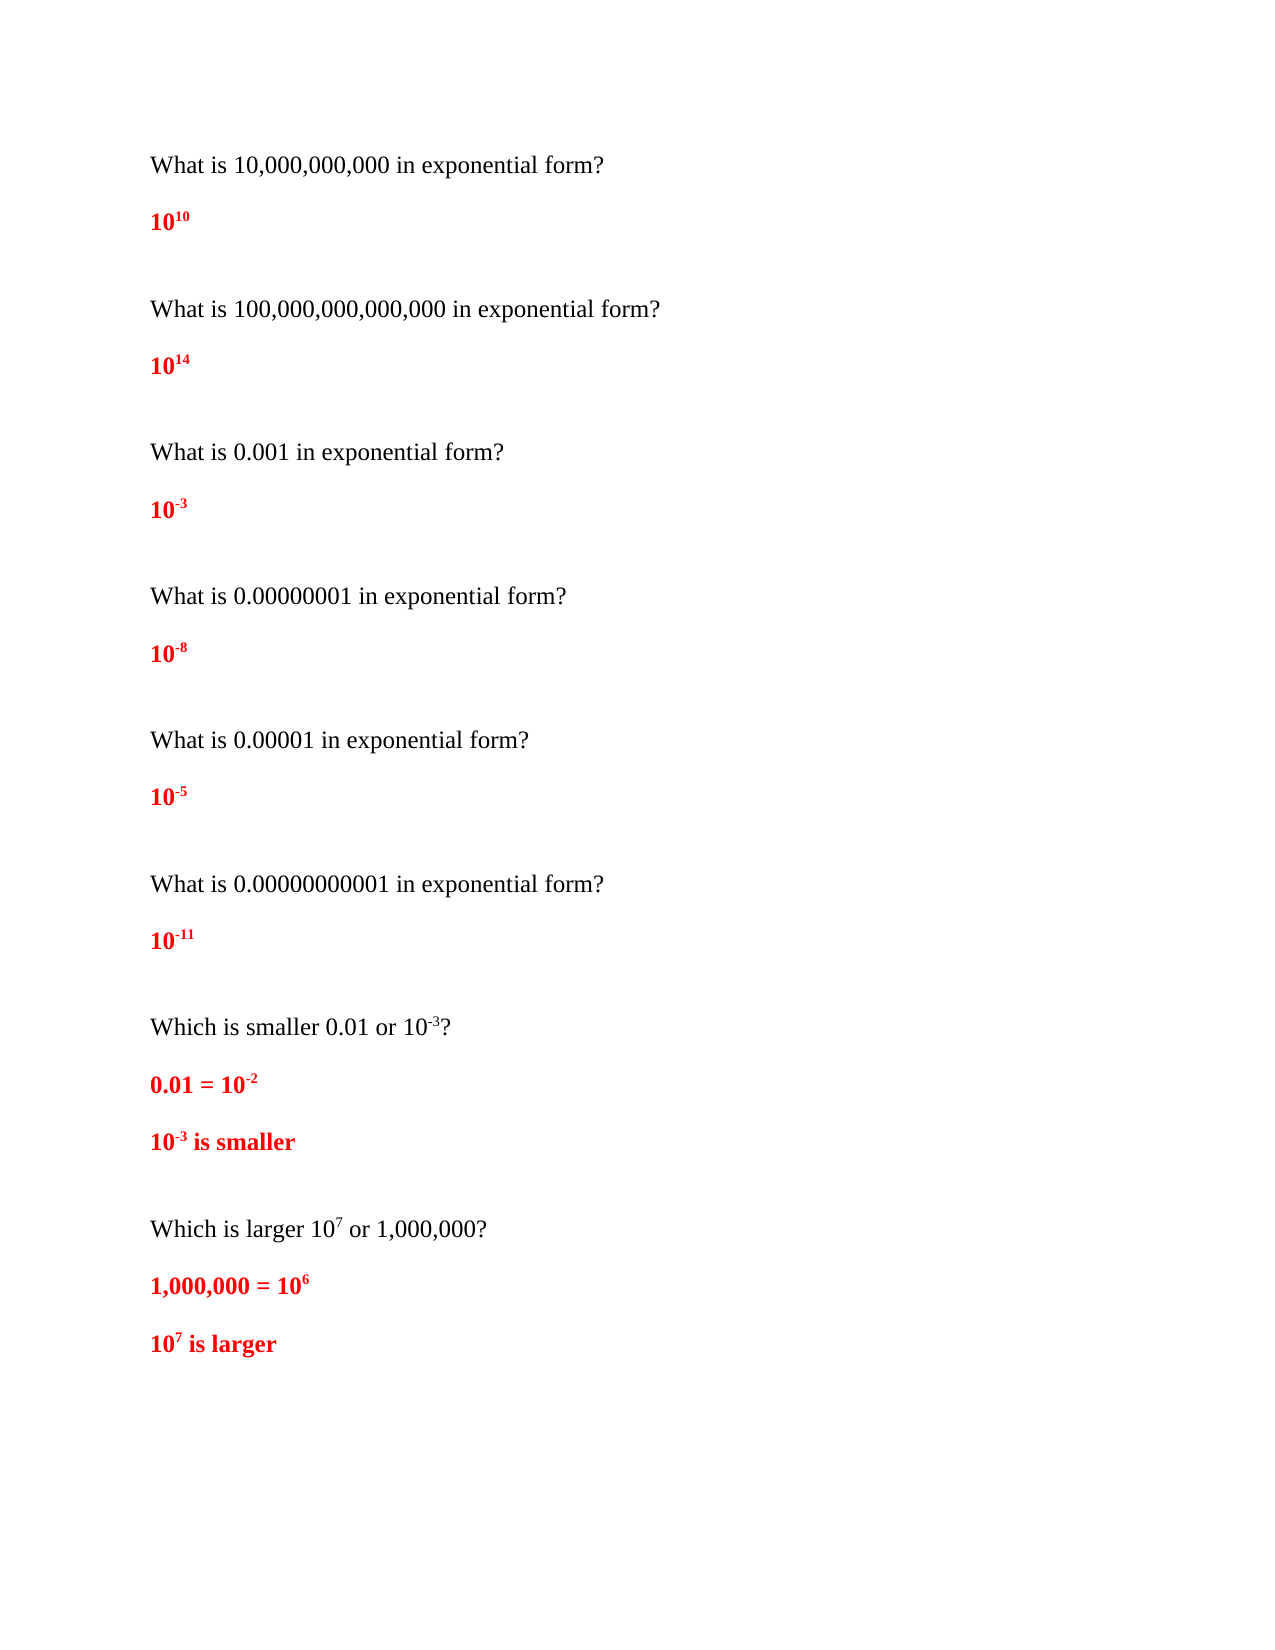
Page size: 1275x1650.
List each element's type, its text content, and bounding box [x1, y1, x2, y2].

text 10-3 is smaller [150, 1127, 1125, 1156]
text What is 0.00000000001 in exponential form? [150, 869, 1125, 897]
text Which is larger 107 or 1,000,000? [150, 1214, 1125, 1242]
text What is 0.001 in exponential form? [150, 437, 1125, 466]
text What is 0.00001 in exponential form? [150, 725, 1125, 754]
text 10-3 [150, 495, 1125, 524]
text What is 10,000,000,000 in exponential form? [150, 150, 1125, 179]
text What is 0.00000001 in exponential form? [150, 581, 1125, 610]
text 10-5 [150, 782, 1125, 811]
text What is 100,000,000,000,000 in exponential form? [150, 294, 1125, 322]
text 107 is larger [150, 1329, 1125, 1357]
text 1010 [150, 207, 1125, 236]
text 1014 [150, 351, 1125, 380]
list = 10-2 [150, 1070, 1125, 1099]
text Which is smaller 0.01 or 10-3? [150, 1012, 1125, 1041]
text 10-11 [150, 926, 1125, 955]
text 1,000,000 = 106 [150, 1271, 1125, 1300]
text 10-8 [150, 639, 1125, 667]
